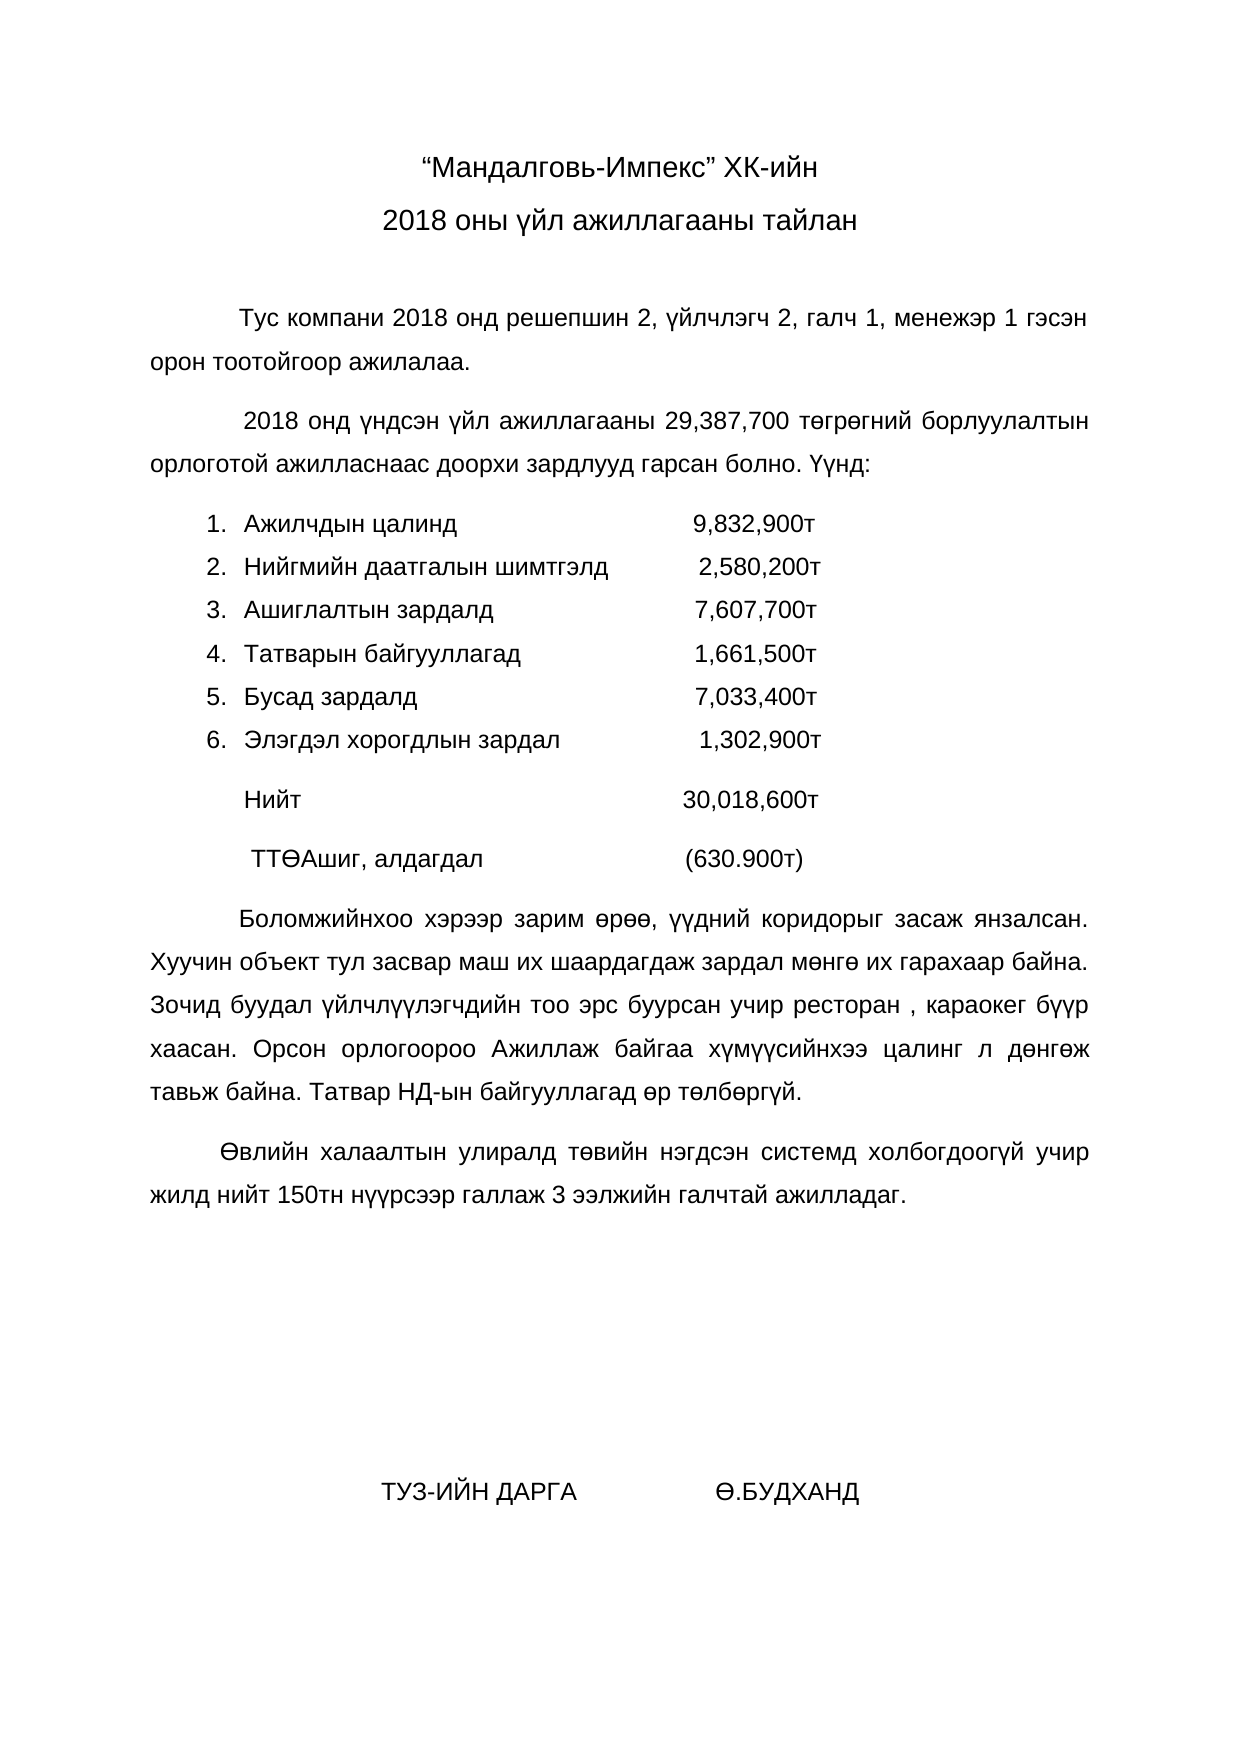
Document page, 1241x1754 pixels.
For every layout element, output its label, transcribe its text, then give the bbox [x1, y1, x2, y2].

list Бусад зардалд 7,033,400т [206, 682, 1090, 710]
list Ажилчдын цалинд 9,832,900т [206, 509, 1090, 538]
text Өвлийн халаалтын улиралд төвийн нэгдсэн системд холбогдоогүй учир жилд нийт 150тн нүүрсээр галлаж 3 ээлжийн галчтай ажилладаг. [150, 1136, 1090, 1208]
list Ашиглалтын зардалд 7,607,700т [206, 595, 1090, 624]
list Элэгдэл хорогдлын зардал 1,302,900т [206, 725, 1090, 753]
list Татварын байгууллагад 1,661,500т [206, 638, 1090, 667]
text Боломжийнхоо хэрээр зарим өрөө, үүдний коридорыг засаж янзалсан. Хуучин объект тул засвар маш их шаардагдаж зардал мөнгө их гарахаар байна. Зочид буудал үйлчлүүлэгчдийн тоо эрс буурсан учир ресторан , караокег бүүр хаасан. Орсон орлогоороо Ажиллаж байгаа хүмүүсийнхээ цалинг л дөнгөж тавьж байна. Татвар НД-ын байгууллагад өр төлбөргүй. [150, 904, 1090, 1105]
text Нийт 30,018,600т [244, 784, 1090, 813]
text ТУЗ-ИЙН ДАРГА Ө.БУДХАНД [150, 1477, 1090, 1505]
text 2018 оны үйл ажиллагааны тайлан [150, 203, 1090, 236]
text Тус компани 2018 онд решепшин 2, үйлчлэгч 2, галч 1, менежэр 1 гэсэн орон тоотойгоор ажилалаа. [150, 303, 1090, 375]
list Нийгмийн даатгалын шимтгэлд 2,580,200т [206, 552, 1090, 581]
text “Мандалговь-Импекс” ХК-ийн [150, 150, 1090, 183]
text ТТӨАшиг, алдагдал (630.900т) [244, 844, 1090, 873]
text 2018 онд үндсэн үйл ажиллагааны 29,387,700 төгрөгний борлуулалтын орлоготой ажилласнаас доорхи зардлууд гарсан болно. Үүнд: [150, 406, 1090, 478]
